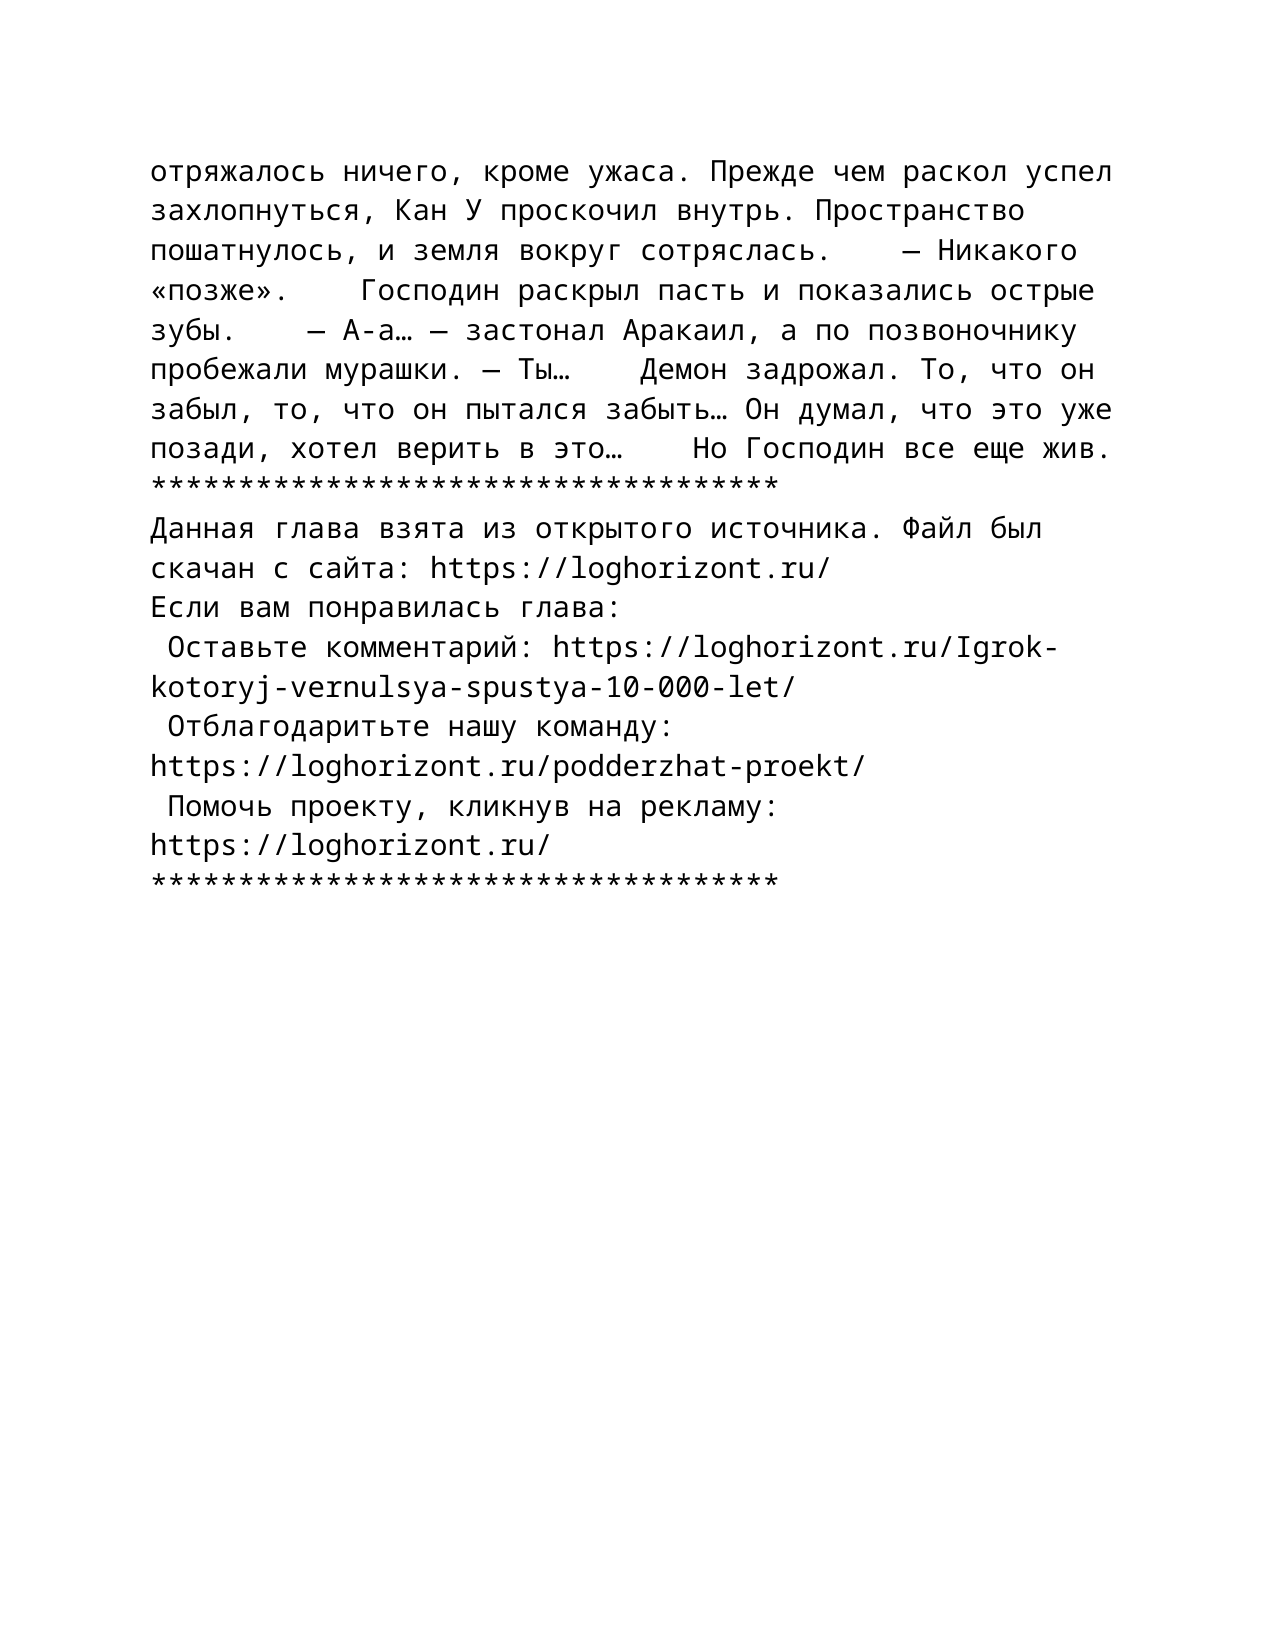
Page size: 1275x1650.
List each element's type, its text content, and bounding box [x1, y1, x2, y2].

text Отблагодаритьте нашу команду: https://loghorizont.ru/podderzhat-proekt/ [150, 706, 1125, 785]
text Помочь проекту, кликнув на рекламу: https://loghorizont.ru/ [150, 785, 1125, 864]
text Оставьте комментарий: https://loghorizont.ru/Igrok-kotoryj-vernulsya-spustya-10-000-let/ [150, 626, 1125, 706]
text Данная глава взята из открытого источника. Файл был скачан с сайта: https://loghorizont.ru/ [150, 507, 1125, 587]
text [150, 150, 1125, 467]
text ************************************ [150, 864, 1125, 904]
text ************************************ [150, 467, 1125, 507]
text Если вам понравилась глава: [150, 587, 1125, 626]
